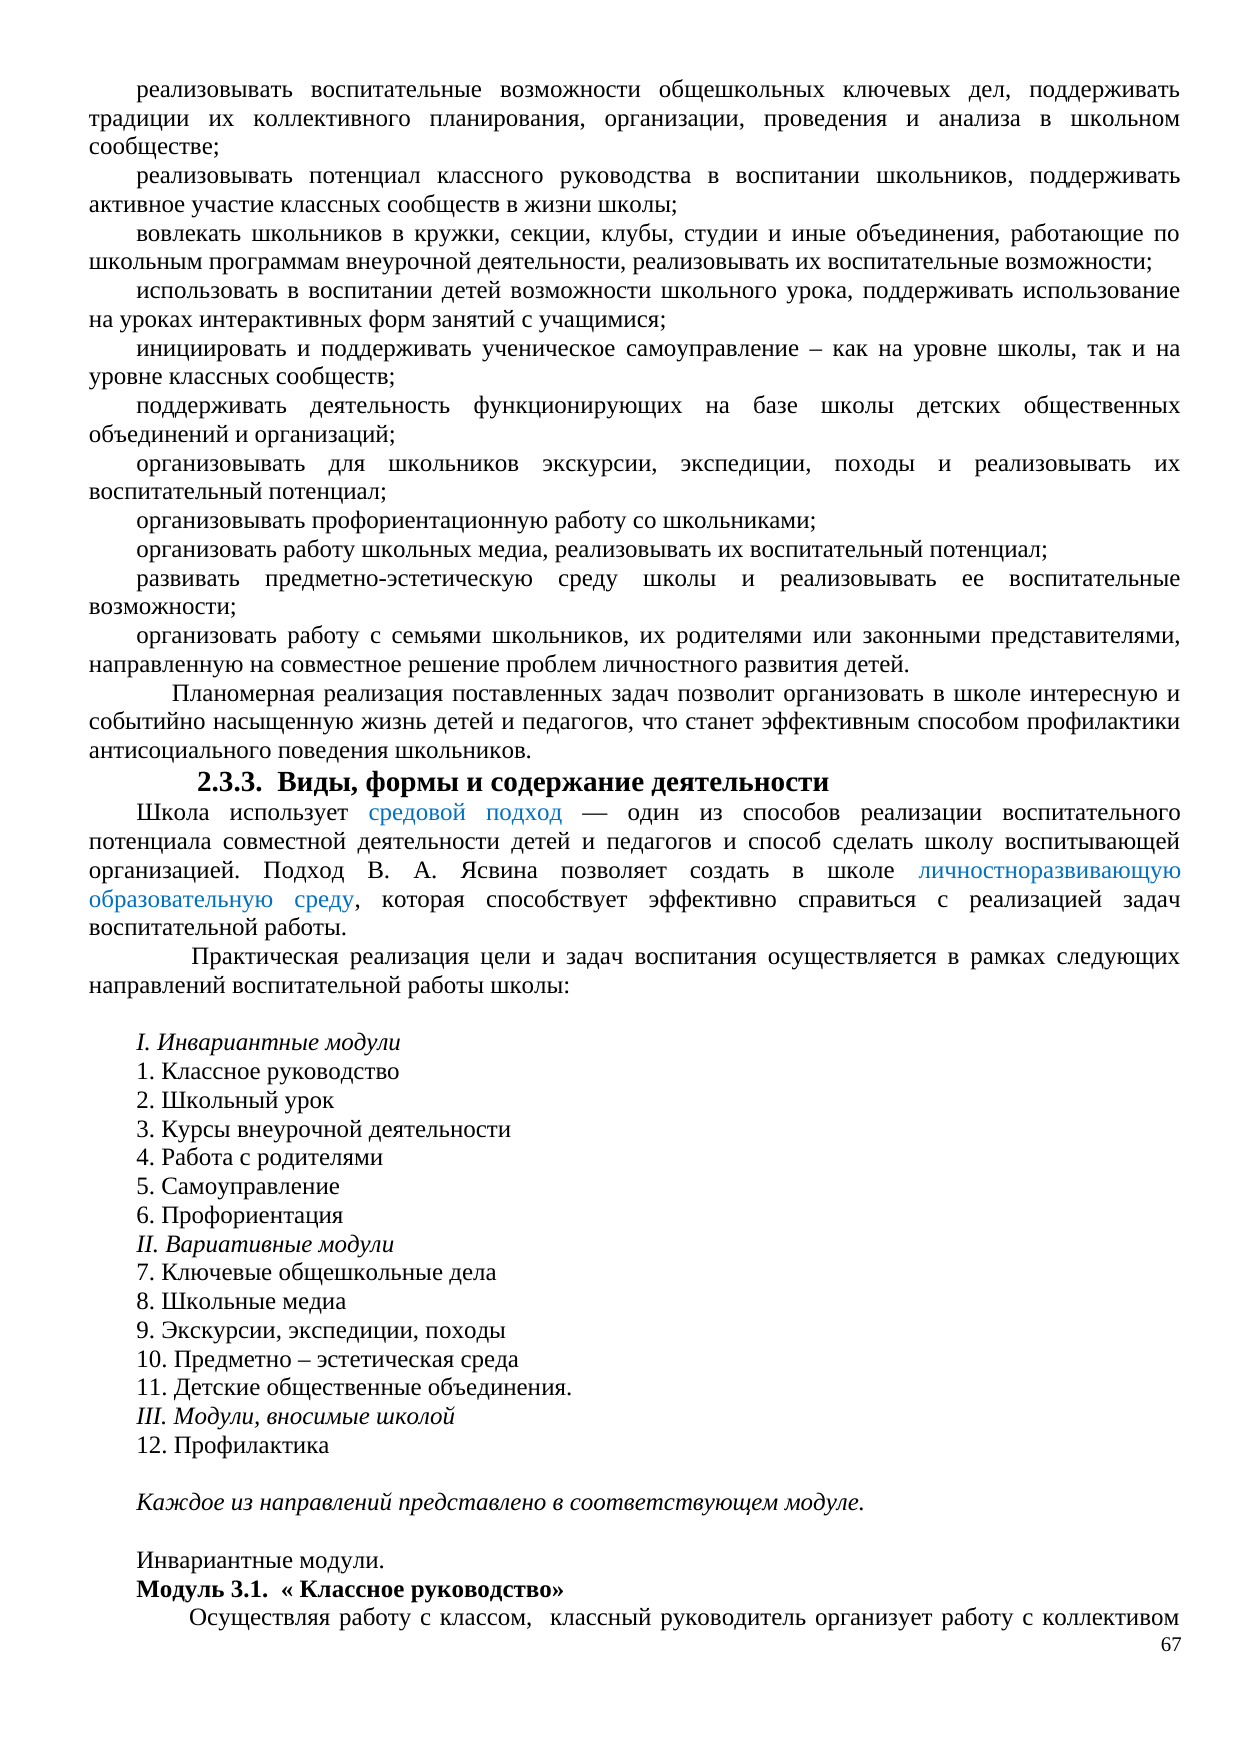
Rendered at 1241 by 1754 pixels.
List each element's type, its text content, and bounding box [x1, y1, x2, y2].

text 6. Профориентация [89, 1200, 1181, 1229]
text развивать предметно-эстетическую среду школы и реализовывать ее воспитательные возможности; [89, 563, 1181, 620]
text вовлекать школьников в кружки, секции, клубы, студии и иные объединения, работающие по школьным программам внеурочной деятельности, реализовывать их воспитательные возможности; [89, 218, 1181, 275]
text 12. Профилактика [89, 1430, 1181, 1459]
text инициировать и поддерживать ученическое самоуправление – как на уровне школы, так и на уровне классных сообществ; [89, 333, 1181, 390]
text реализовывать воспитательные возможности общешкольных ключевых дел, поддерживать традиции их коллективного планирования, организации, проведения и анализа в школьном сообществе; [89, 74, 1181, 160]
text организовывать для школьников экскурсии, экспедиции, походы и реализовывать их воспитательный потенциал; [89, 448, 1181, 505]
text I. Инвариантные модули [89, 1027, 1181, 1056]
text 8. Школьные медиа [89, 1286, 1181, 1315]
text Планомерная реализация поставленных задач позволит организовать в школе интересную и событийно насыщенную жизнь детей и педагогов, что станет эффективным способом профилактики антисоциального поведения школьников. [89, 678, 1181, 764]
text организовать работу с семьями школьников, их родителями или законными представителями, направленную на совместное решение проблем личностного развития детей. [89, 620, 1181, 678]
text реализовывать потенциал классного руководства в воспитании школьников, поддерживать активное участие классных сообществ в жизни школы; [89, 160, 1181, 218]
text 1. Классное руководство [89, 1056, 1181, 1085]
text 3. Курсы внеурочной деятельности [89, 1114, 1181, 1142]
text Инвариантные модули. [89, 1545, 1181, 1574]
text 11. Детские общественные объединения. [89, 1372, 1181, 1401]
text поддерживать деятельность функционирующих на базе школы детских общественных объединений и организаций; [89, 390, 1181, 448]
text организовывать профориентационную работу со школьниками; [89, 505, 1181, 534]
text 5. Самоуправление [89, 1171, 1181, 1200]
text Модуль 3.1. « Классное руководство» [89, 1574, 1181, 1602]
text 9. Экскурсии, экспедиции, походы [89, 1315, 1181, 1344]
text использовать в воспитании детей возможности школьного урока, поддерживать использование на уроках интерактивных форм занятий с учащимися; [89, 275, 1181, 333]
text II. Вариативные модули [89, 1229, 1181, 1257]
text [89, 1602, 1181, 1631]
text Практическая реализация цели и задач воспитания осуществляется в рамках следующих направлений воспитательной работы школы: [89, 941, 1181, 999]
text 2. Школьный урок [89, 1085, 1181, 1114]
text 7. Ключевые общешкольные дела [89, 1257, 1181, 1286]
text 10. Предметно – эстетическая среда [89, 1344, 1181, 1372]
subtitle 2.3.3. Виды, формы и содержание деятельности [197, 764, 1181, 797]
text Каждое из направлений представлено в соответствующем модуле. [89, 1487, 1181, 1516]
text III. Модули, вносимые школой [89, 1401, 1181, 1430]
text организовать работу школьных медиа, реализовывать их воспитательный потенциал; [89, 534, 1181, 563]
text Школа использует средовой подход — один из способов реализации воспитательного потенциала совместной деятельности детей и педагогов и способ сделать школу воспитывающей организацией. Подход В. А. Ясвина позволяет создать в школе личностноразвивающую образовательную среду, которая способствует эффективно справиться с реализацией задач воспитательной работы. [89, 797, 1181, 941]
text 4. Работа с родителями [89, 1142, 1181, 1171]
